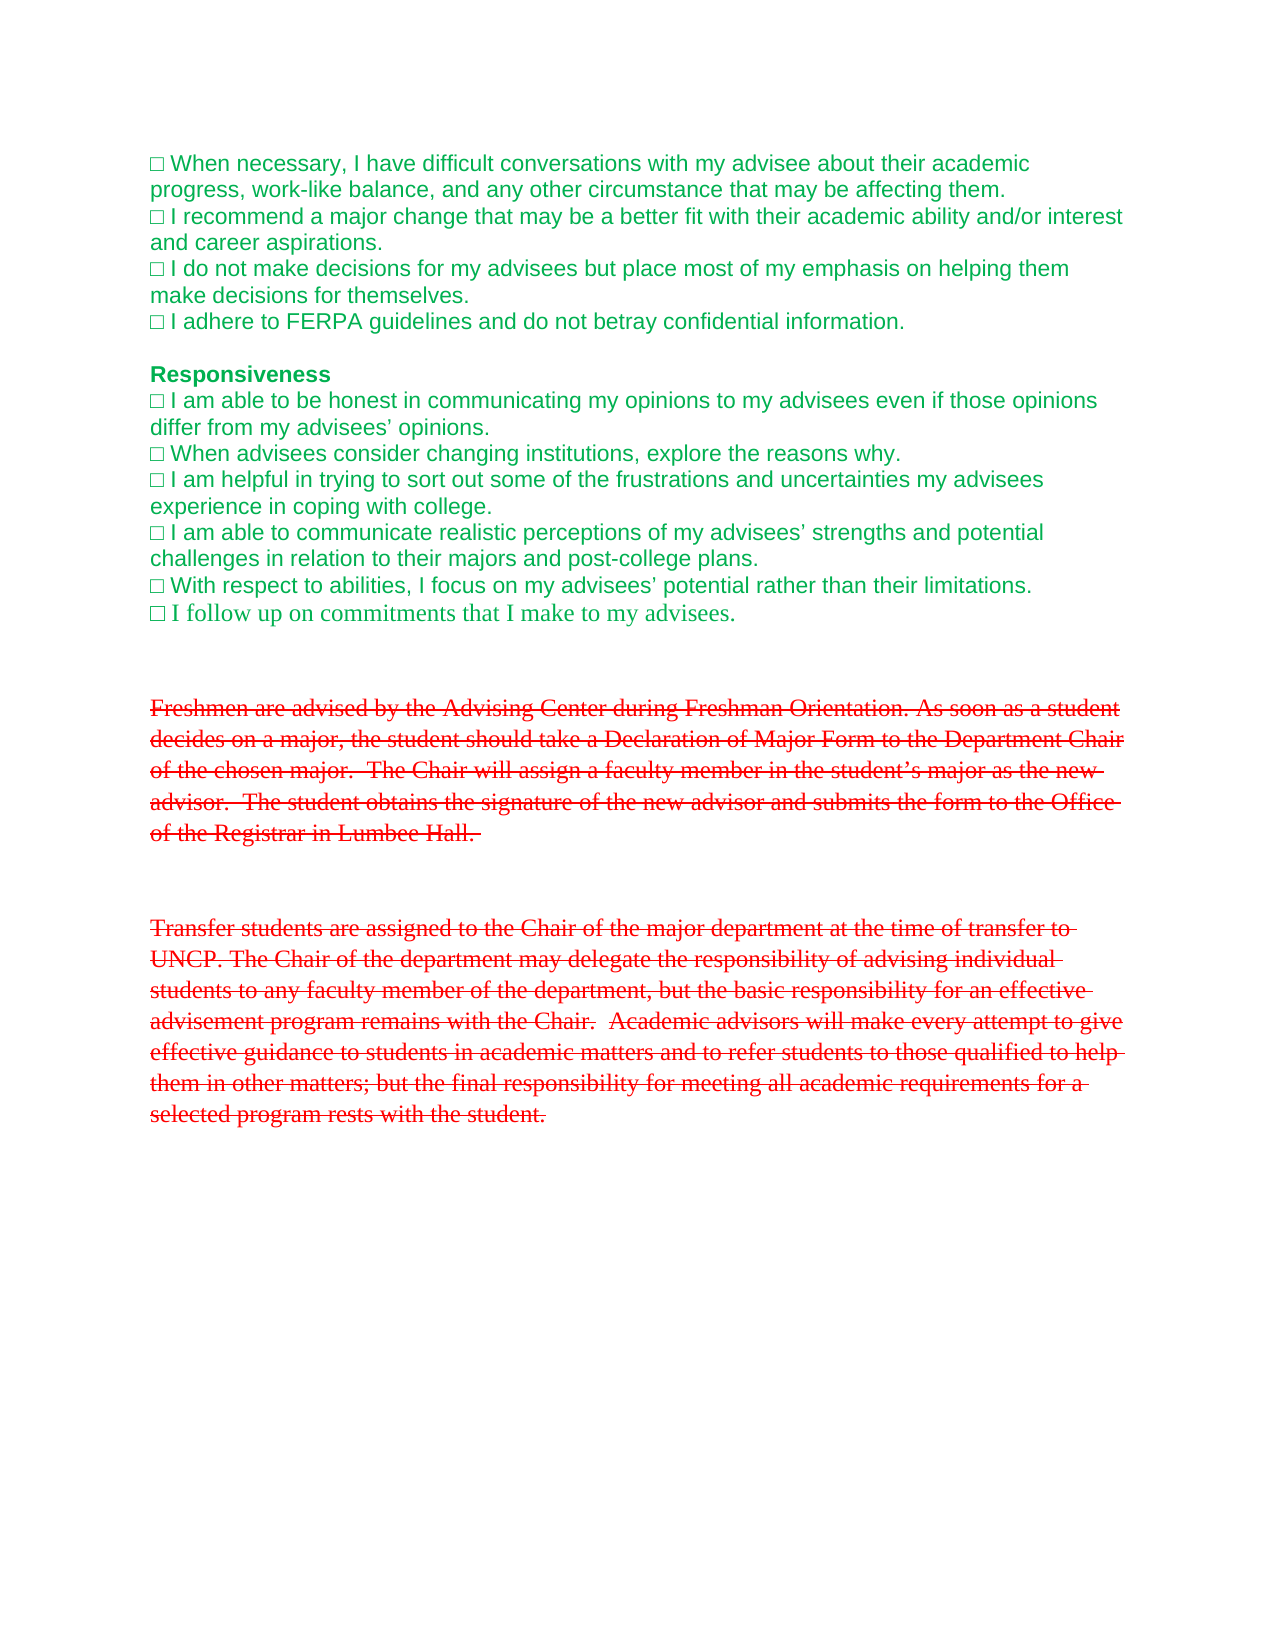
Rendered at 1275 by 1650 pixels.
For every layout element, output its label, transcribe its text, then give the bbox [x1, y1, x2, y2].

text □ When necessary, I have difficult conversations with my advisee about their academic progress, work-like balance, and any other circumstance that may be affecting them. [150, 150, 1125, 203]
text Freshmen are advised by the Advising Center during Freshman Orientation. As soon as a student decides on a major, the student should take a Declaration of Major Form to the Department Chair of the chosen major. The Chair will assign a faculty member in the student’s major as the new advisor. The student obtains the signature of the new advisor and submits the form to the Office of the Registrar in Lumbee Hall. [150, 693, 1125, 846]
text □ I recommend a major change that may be a better fit with their academic ability and/or interest and career aspirations. [150, 203, 1125, 255]
text □ I am helpful in trying to sort out some of the frustrations and uncertainties my advisees experience in coping with college. [150, 466, 1125, 519]
text Responsiveness [150, 361, 1125, 387]
text □ I adhere to FERPA guidelines and do not betray confidential information. [150, 308, 1125, 334]
text Transfer students are assigned to the Chair of the major department at the time of transfer to UNCP. The Chair of the department may delegate the responsibility of advising individual students to any faculty member of the department, but the basic responsibility for an effective advisement program remains with the Chair. Academic advisors will make every attempt to give effective guidance to students in academic matters and to refer students to those qualified to help them in other matters; but the final responsibility for meeting all academic requirements for a selected program rests with the student. [150, 1054, 1125, 1128]
text □ I do not make decisions for my advisees but place most of my emphasis on helping them make decisions for themselves. [150, 255, 1125, 308]
text □ With respect to abilities, I focus on my advisees’ potential rather than their limitations. [150, 572, 1125, 598]
text Transfer students are assigned to the Chair of the major department at the time of transfer to UNCP. The Chair of the department may delegate the responsibility of advising individual students to any faculty member of the department, but the basic responsibility for an effective advisement program remains with the Chair. Academic advisors will make every attempt to give effective guidance to students in academic matters and to refer students to those qualified to help them in other matters; but the final responsibility for meeting all academic requirements for a selected program rests with the student. [150, 913, 1125, 1053]
text □ When advisees consider changing institutions, explore the reasons why. [150, 440, 1125, 466]
text □ I am able to be honest in communicating my opinions to my advisees even if those opinions differ from my advisees’ opinions. [150, 387, 1125, 440]
text □ I am able to communicate realistic perceptions of my advisees’ strengths and potential challenges in relation to their majors and post-college plans. [150, 519, 1125, 572]
text □ I follow up on commitments that I make to my advisees. [150, 598, 1125, 627]
